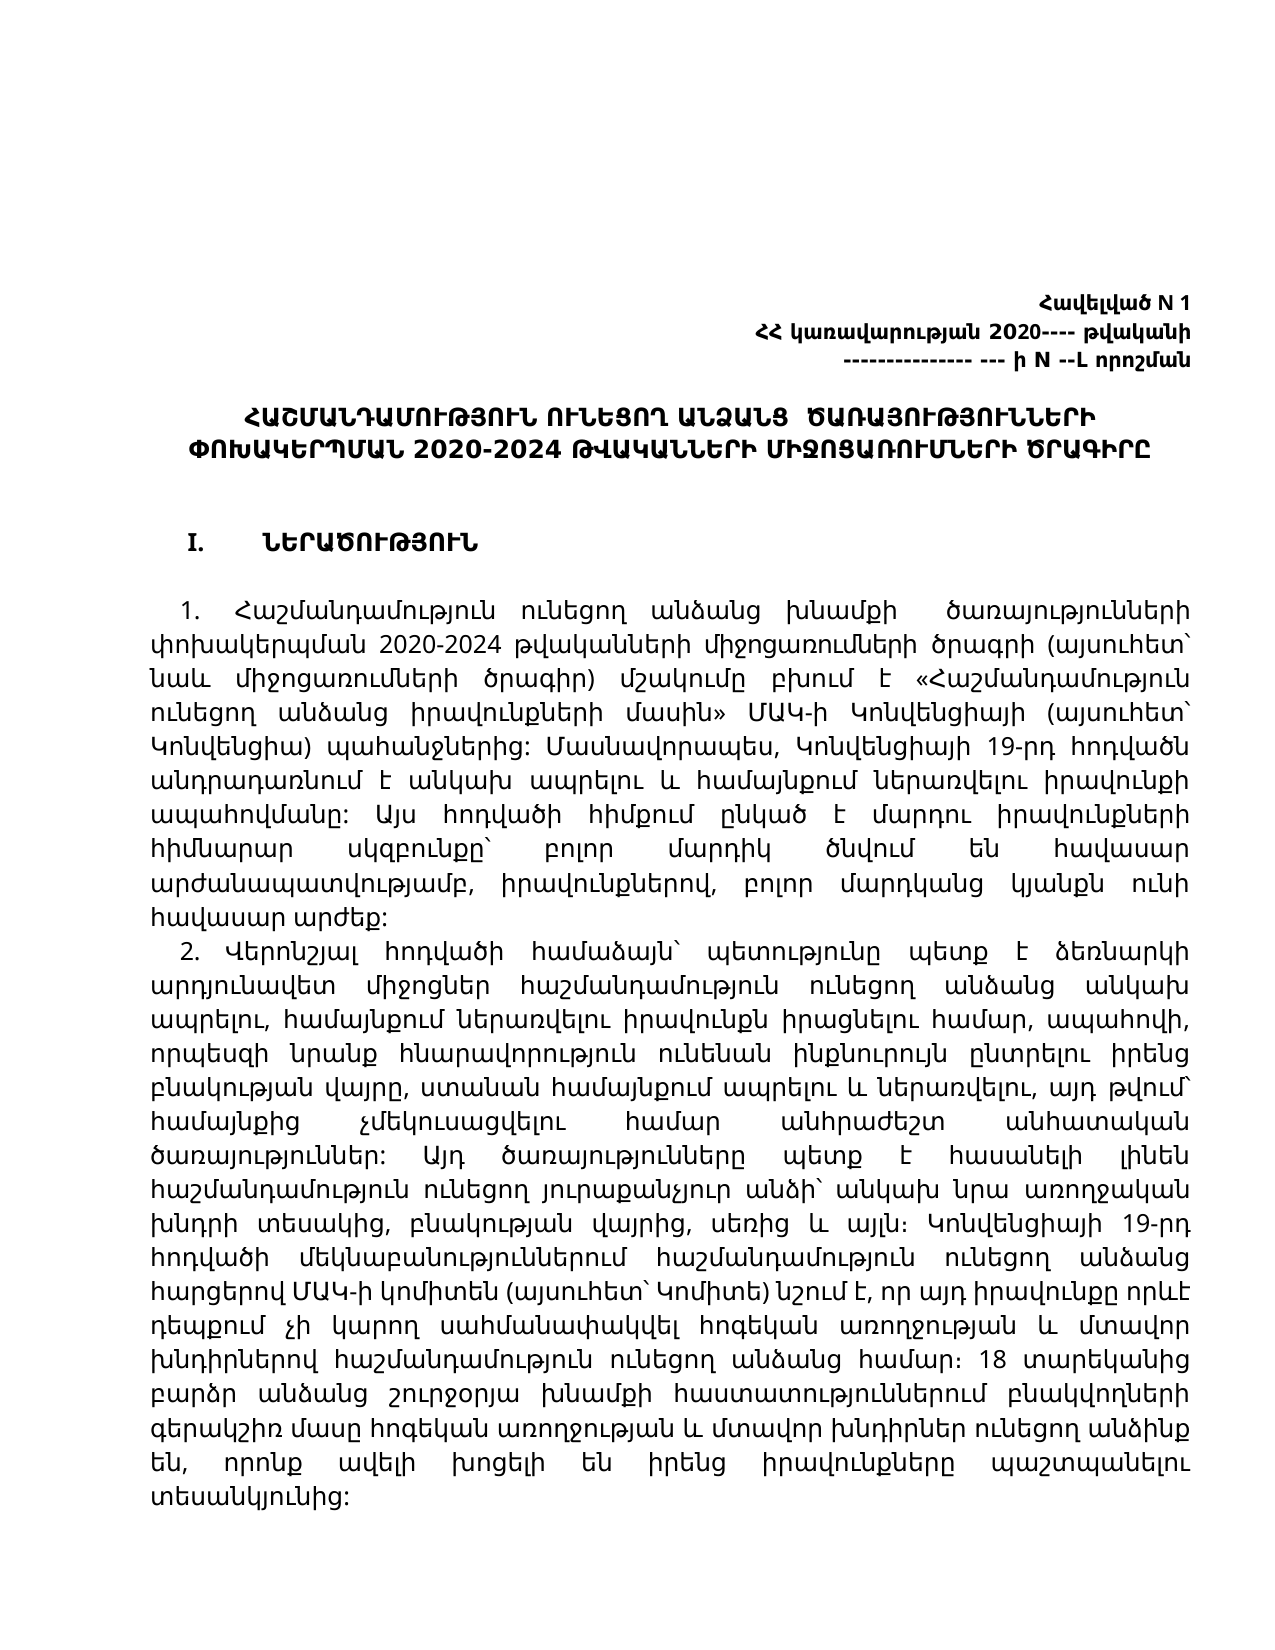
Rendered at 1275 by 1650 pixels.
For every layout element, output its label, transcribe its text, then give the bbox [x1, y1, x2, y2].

list ՆԵՐԱԾՈՒԹՅՈՒՆ [187, 524, 1162, 559]
text --------------- --- ի N --Լ որոշման [150, 345, 1191, 374]
text ՀՀ կառավարության 2020---- թվականի [150, 317, 1191, 345]
text ՀԱՇՄԱՆԴԱՄՈՒԹՅՈՒՆ ՈՒՆԵՑՈՂ ԱՆՁԱՆՑ ԾԱՌԱՅՈՒԹՅՈՒՆՆԵՐԻ ՓՈԽԱԿԵՐՊՄԱՆ 2020-2024 ԹՎԱԿԱՆՆԵՐԻ ՄԻՋՈՑԱՌՈՒՄՆԵՐԻ ԾՐԱԳԻՐԸ [150, 403, 1191, 466]
text Հավելված N 1 [94, 288, 1191, 317]
list Վերոնշյալ հոդվածի համաձայն՝ պետությունը պետք է ձեռնարկի արդյունավետ միջոցներ հաշմանդամություն ունեցող անձանց անկախ ապրելու, համայնքում ներառվելու իրավունքն իրացնելու համար, ապահովի, որպեսզի նրանք հնարավորություն ունենան ինքնուրույն ընտրելու իրենց բնակության վայրը, ստանան համայնքում ապրելու և ներառվելու, այդ թվում՝ համայնքից չմեկուսացվելու համար անհրաժեշտ անհատական ծառայություններ: Այդ ծառայությունները պետք է հասանելի լինեն հաշմանդամություն ունեցող յուրաքանչյուր անձի՝ անկախ նրա առողջական խնդրի տեսակից, բնակության վայրից, սեռից և այլն։ Կոնվենցիայի 19-րդ հոդվածի մեկնաբանություններում հաշմանդամություն ունեցող անձանց հարցերով ՄԱԿ-ի կոմիտեն (այսուհետ՝ Կոմիտե) նշում է, որ այդ իրավունքը որևէ դեպքում չի կարող սահմանափակվել հոգեկան առողջության և մտավոր խնդիրներով հաշմանդամություն ունեցող անձանց համար։ 18 տարեկանից բարձր անձանց շուրջօրյա խնամքի հաստատություններում բնակվողների գերակշիռ մասը հոգեկան առողջության և մտավոր խնդիրներ ունեցող անձինք են, որոնք ավելի խոցելի են իրենց իրավունքները պաշտպանելու տեսանկյունից: [150, 933, 1191, 1512]
list Հաշմանդամություն ունեցող անձանց խնամքի ծառայությունների փոխակերպման 2020-2024 թվականների միջոցառումների ծրագրի (այսուհետ՝ նաև միջոցառումների ծրագիր) մշակումը բխում է «Հաշմանդամություն ունեցող անձանց իրավունքների մասին» ՄԱԿ-ի Կոնվենցիայի (այսուհետ՝ Կոնվենցիա) պահանջներից: Մասնավորապես, Կոնվենցիայի 19-րդ հոդվածն անդրադառնում է անկախ ապրելու և համայնքում ներառվելու իրավունքի ապահովմանը: Այս հոդվածի հիմքում ընկած է մարդու իրավունքների հիմնարար սկզբունքը՝ բոլոր մարդիկ ծնվում են հավասար արժանապատվությամբ, իրավունքներով, բոլոր մարդկանց կյանքն ունի հավասար արժեք: [150, 593, 1191, 933]
